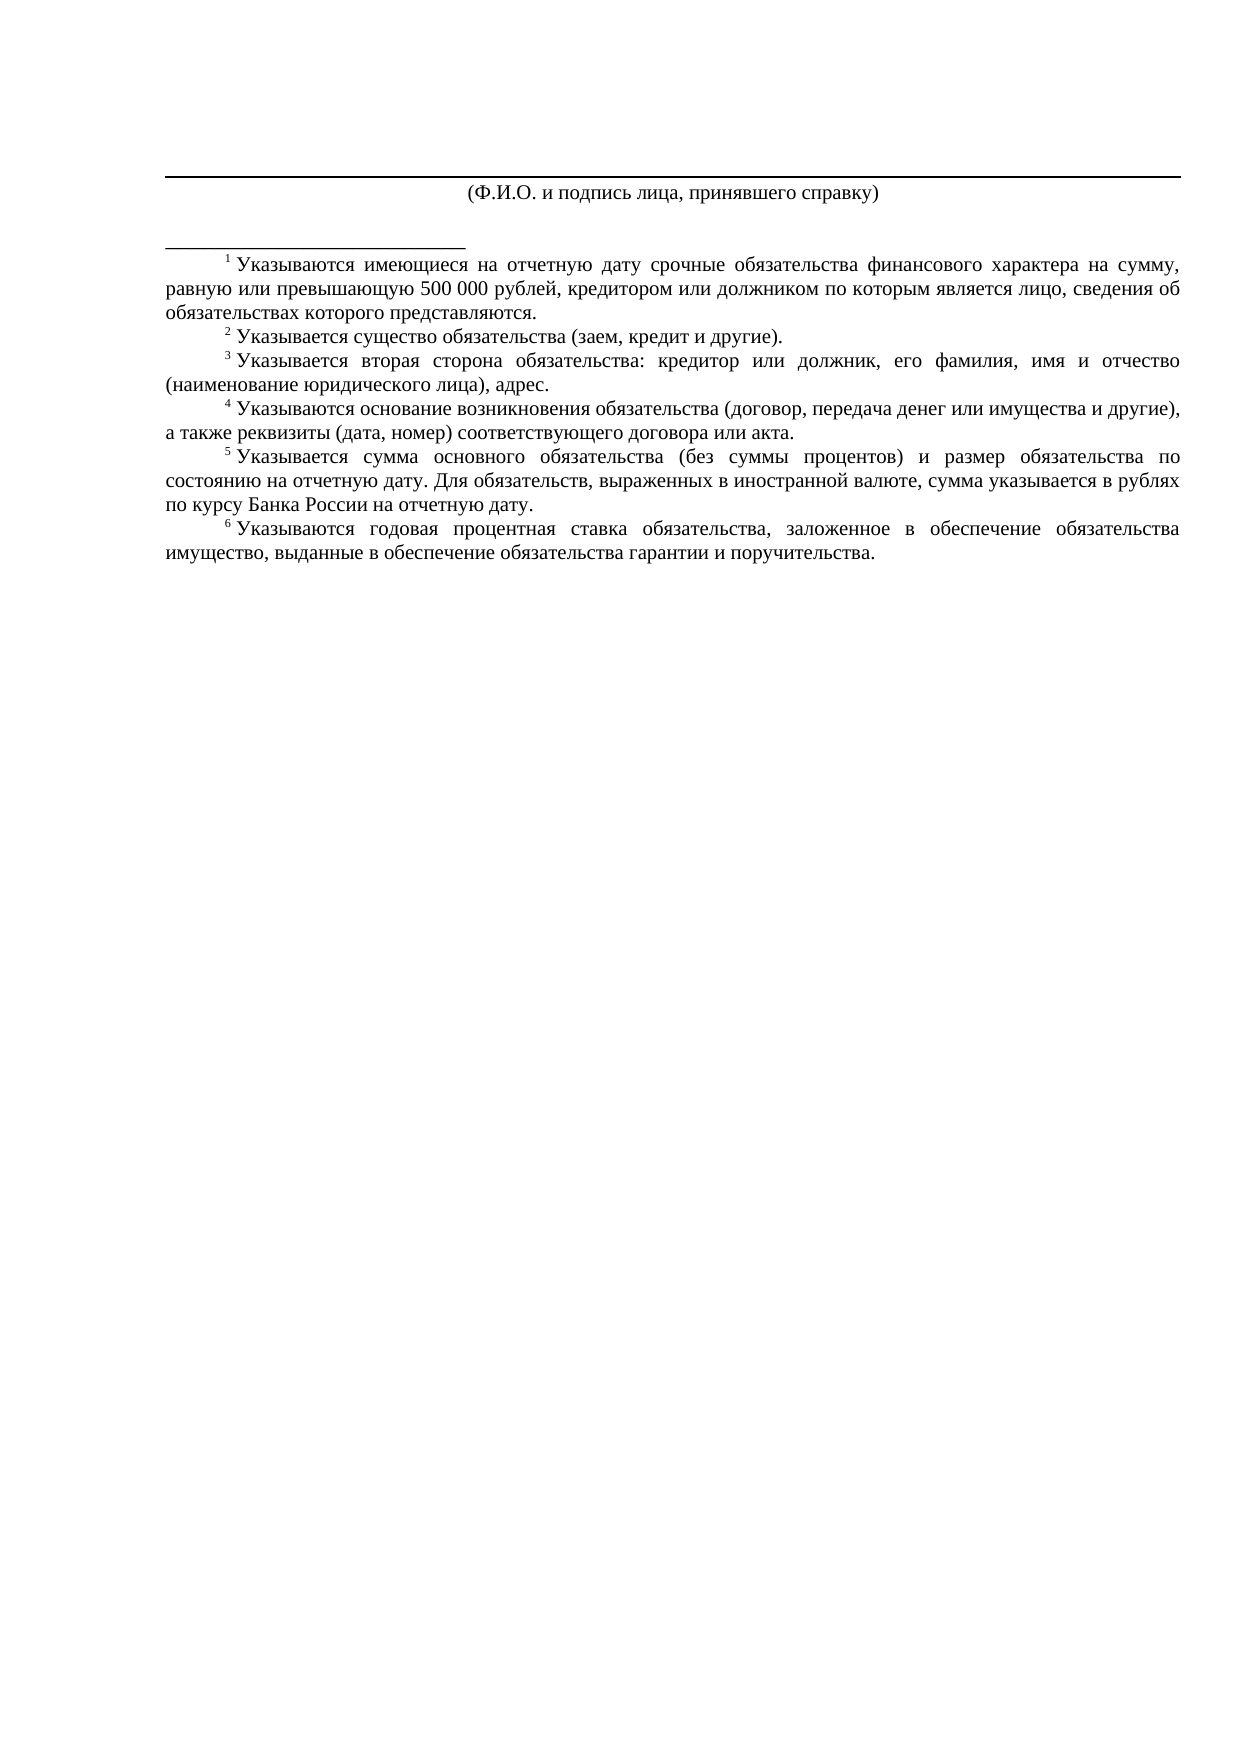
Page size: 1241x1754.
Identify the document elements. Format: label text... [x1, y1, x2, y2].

text 5 Указывается сумма основного обязательства (без суммы процентов) и размер обязательства по состоянию на отчетную дату. Для обязательств, выраженных в иностранной валюте, сумма указывается в рублях по курсу Банка России на отчетную дату. [165, 444, 1181, 516]
text 2 Указывается существо обязательства (заем, кредит и другие). [165, 324, 1181, 348]
text ________________________ [165, 223, 1181, 252]
text 6 Указываются годовая процентная ставка обязательства, заложенное в обеспечение обязательства имущество, выданные в обеспечение обязательства гарантии и поручительства. [165, 516, 1181, 564]
text (Ф.И.О. и подпись лица, принявшего справку) [165, 178, 1181, 204]
text 4 Указываются основание возникновения обязательства (договор, передача денег или имущества и другие), а также реквизиты (дата, номер) соответствующего договора или акта. [165, 396, 1181, 444]
text 3 Указывается вторая сторона обязательства: кредитор или должник, его фамилия, имя и отчество (наименование юридического лица), адрес. [165, 348, 1181, 396]
text 1 Указываются имеющиеся на отчетную дату срочные обязательства финансового характера на сумму, равную или превышающую 500 000 рублей, кредитором или должником по которым является лицо, сведения об обязательствах которого представляются. [165, 252, 1181, 324]
